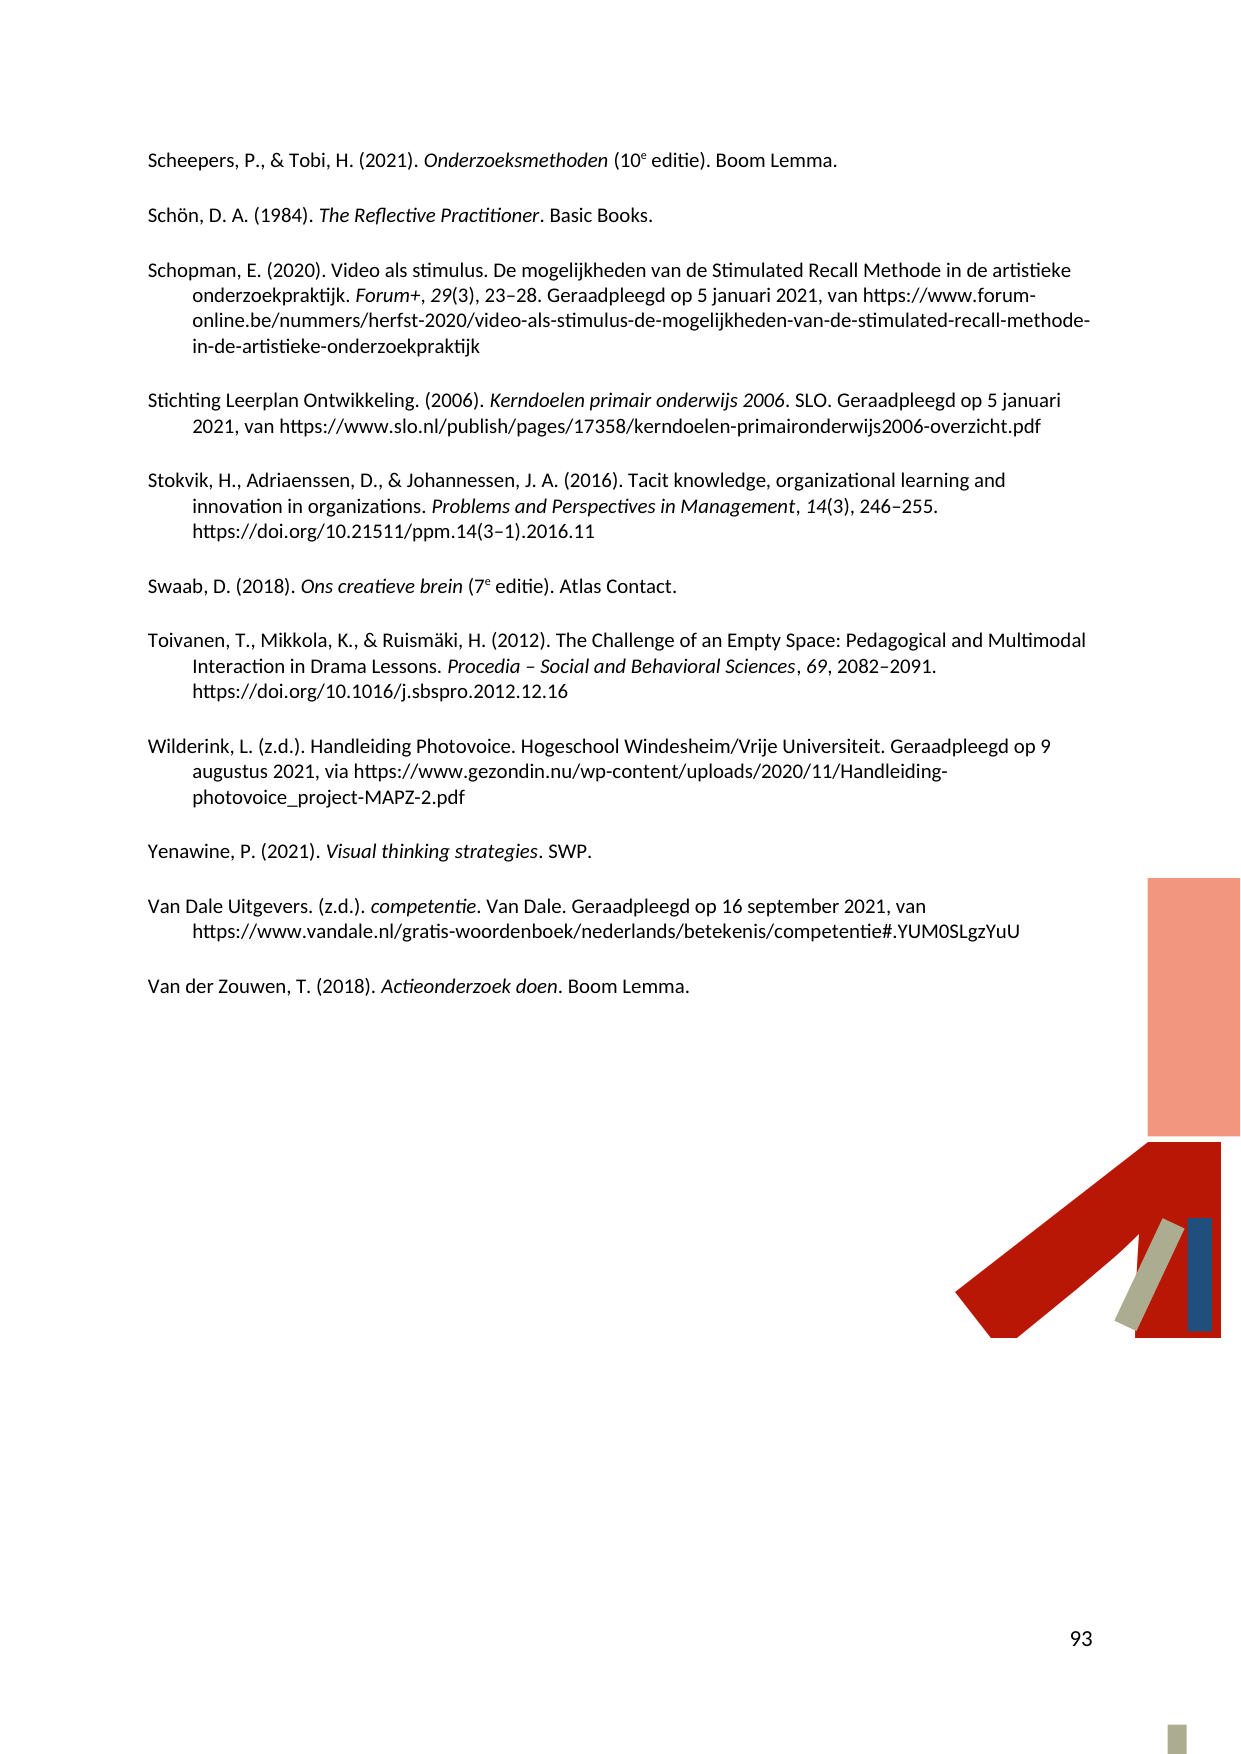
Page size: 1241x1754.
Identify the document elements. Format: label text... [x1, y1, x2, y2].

text Toivanen, T., Mikkola, K., & Ruismäki, H. (2012). The Challenge of an Empty Space: Pedagogical and Multimodal Interaction in Drama Lessons. Procedia – Social and Behavioral Sciences, 69, 2082–2091. https://doi.org/10.1016/j.sbspro.2012.12.16 [148, 628, 1092, 704]
text Van der Zouwen, T. (2018). Actieonderzoek doen. Boom Lemma. [148, 973, 1092, 998]
text Swaab, D. (2018). Ons creatieve brein (7e editie). Atlas Contact. [148, 573, 1092, 598]
text Stichting Leerplan Ontwikkeling. (2006). Kerndoelen primair onderwijs 2006. SLO. Geraadpleegd op 5 januari 2021, van https://www.slo.nl/publish/pages/17358/kerndoelen-primaironderwijs2006-overzicht.pdf [148, 388, 1092, 438]
text Van Dale Uitgevers. (z.d.). competentie. Van Dale. Geraadpleegd op 16 september 2021, van https://www.vandale.nl/gratis-woordenboek/nederlands/betekenis/competentie#.YUM0SLgzYuU [148, 893, 1092, 944]
text Scheepers, P., & Tobi, H. (2021). Onderzoeksmethoden (10e editie). Boom Lemma. [148, 148, 1092, 173]
text Yenawine, P. (2021). Visual thinking strategies. SWP. [148, 838, 1092, 864]
text Schopman, E. (2020). Video als stimulus. De mogelijkheden van de Stimulated Recall Methode in de artistieke onderzoekpraktijk. Forum+, 29(3), 23–28. Geraadpleegd op 5 januari 2021, van https://www.forum-online.be/nummers/herfst-2020/video-als-stimulus-de-mogelijkheden-van-de-stimulated-recall-methode-in-de-artistieke-onderzoekpraktijk [148, 257, 1092, 358]
text Wilderink, L. (z.d.). Handleiding Photovoice. Hogeschool Windesheim/Vrije Universiteit. Geraadpleegd op 9 augustus 2021, via https://www.gezondin.nu/wp-content/uploads/2020/11/Handleiding-photovoice_project-MAPZ-2.pdf [148, 733, 1092, 809]
text Stokvik, H., Adriaenssen, D., & Johannessen, J. A. (2016). Tacit knowledge, organizational learning and innovation in organizations. Problems and Perspectives in Management, 14(3), 246–255. https://doi.org/10.21511/ppm.14(3–1).2016.11 [148, 468, 1092, 544]
text Schön, D. A. (1984). The Reflective Practitioner. Basic Books. [148, 202, 1092, 228]
